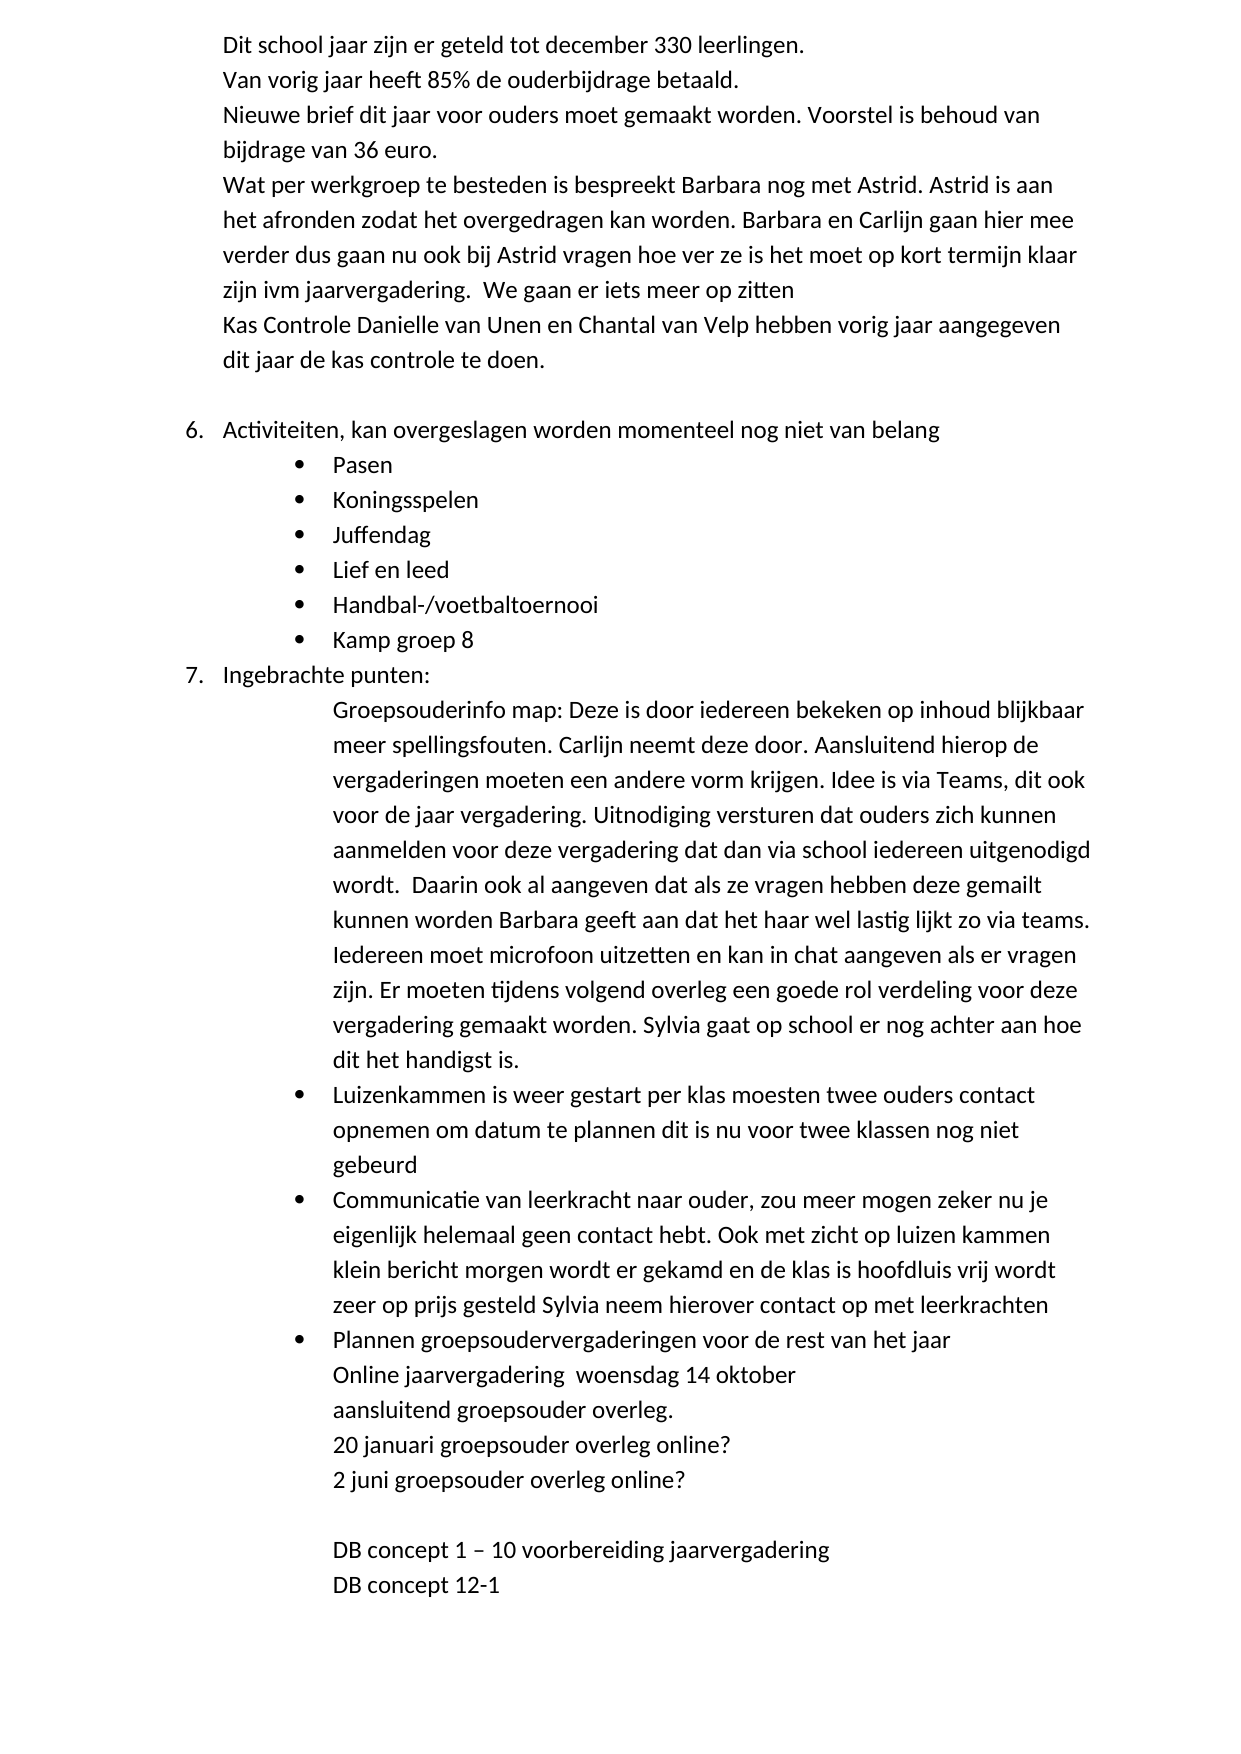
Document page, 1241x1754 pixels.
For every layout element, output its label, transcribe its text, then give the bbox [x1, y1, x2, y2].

list DB concept 12-1 [333, 1569, 1093, 1600]
list Groepsouderinfo map: Deze is door iedereen bekeken op inhoud blijkbaar meer spellingsfouten. Carlijn neemt deze door. Aansluitend hierop de vergaderingen moeten een andere vorm krijgen. Idee is via Teams, dit ook voor de jaar vergadering. Uitnodiging versturen dat ouders zich kunnen aanmelden voor deze vergadering dat dan via school iedereen uitgenodigd wordt. Daarin ook al aangeven dat als ze vragen hebben deze gemailt kunnen worden Barbara geeft aan dat het haar wel lastig lijkt zo via teams. Iedereen moet microfoon uitzetten en kan in chat aangeven als er vragen zijn. Er moeten tijdens volgend overleg een goede rol verdeling voor deze vergadering gemaakt worden. Sylvia gaat op school er nog achter aan hoe dit het handigst is. [333, 694, 1093, 1075]
list Kas Controle Danielle van Unen en Chantal van Velp hebben vorig jaar aangegeven dit jaar de kas controle te doen. [223, 309, 1093, 375]
list Juffendag [295, 519, 1093, 550]
list Plannen groepsoudervergaderingen voor de rest van het jaar [295, 1324, 1093, 1355]
list Van vorig jaar heeft 85% de ouderbijdrage betaald. [223, 64, 1093, 95]
list Kamp groep 8 [295, 624, 1093, 655]
list Wat per werkgroep te besteden is bespreekt Barbara nog met Astrid. Astrid is aan het afronden zodat het overgedragen kan worden. Barbara en Carlijn gaan hier mee verder dus gaan nu ook bij Astrid vragen hoe ver ze is het moet op kort termijn klaar zijn ivm jaarvergadering. We gaan er iets meer op zitten [223, 169, 1093, 305]
list Luizenkammen is weer gestart per klas moesten twee ouders contact opnemen om datum te plannen dit is nu voor twee klassen nog niet gebeurd [295, 1079, 1093, 1180]
list Koningsspelen [295, 484, 1093, 515]
list 2 juni groepsouder overleg online? [333, 1464, 1093, 1495]
list Pasen [295, 449, 1093, 480]
list Activiteiten, kan overgeslagen worden momenteel nog niet van belang [185, 414, 1093, 445]
list Handbal-/voetbaltoernooi [295, 589, 1093, 620]
list aansluitend groepsouder overleg. [333, 1394, 1093, 1425]
list Dit school jaar zijn er geteld tot december 330 leerlingen. [223, 29, 1093, 60]
list Communicatie van leerkracht naar ouder, zou meer mogen zeker nu je eigenlijk helemaal geen contact hebt. Ook met zicht op luizen kammen klein bericht morgen wordt er gekamd en de klas is hoofdluis vrij wordt zeer op prijs gesteld Sylvia neem hierover contact op met leerkrachten [295, 1184, 1093, 1320]
list 20 januari groepsouder overleg online? [333, 1429, 1093, 1460]
list Nieuwe brief dit jaar voor ouders moet gemaakt worden. Voorstel is behoud van bijdrage van 36 euro. [223, 99, 1093, 165]
list Online jaarvergadering woensdag 14 oktober [333, 1359, 1093, 1390]
list Ingebrachte punten: [185, 659, 1093, 690]
list Lief en leed [295, 554, 1093, 585]
list DB concept 1 – 10 voorbereiding jaarvergadering [333, 1534, 1093, 1565]
